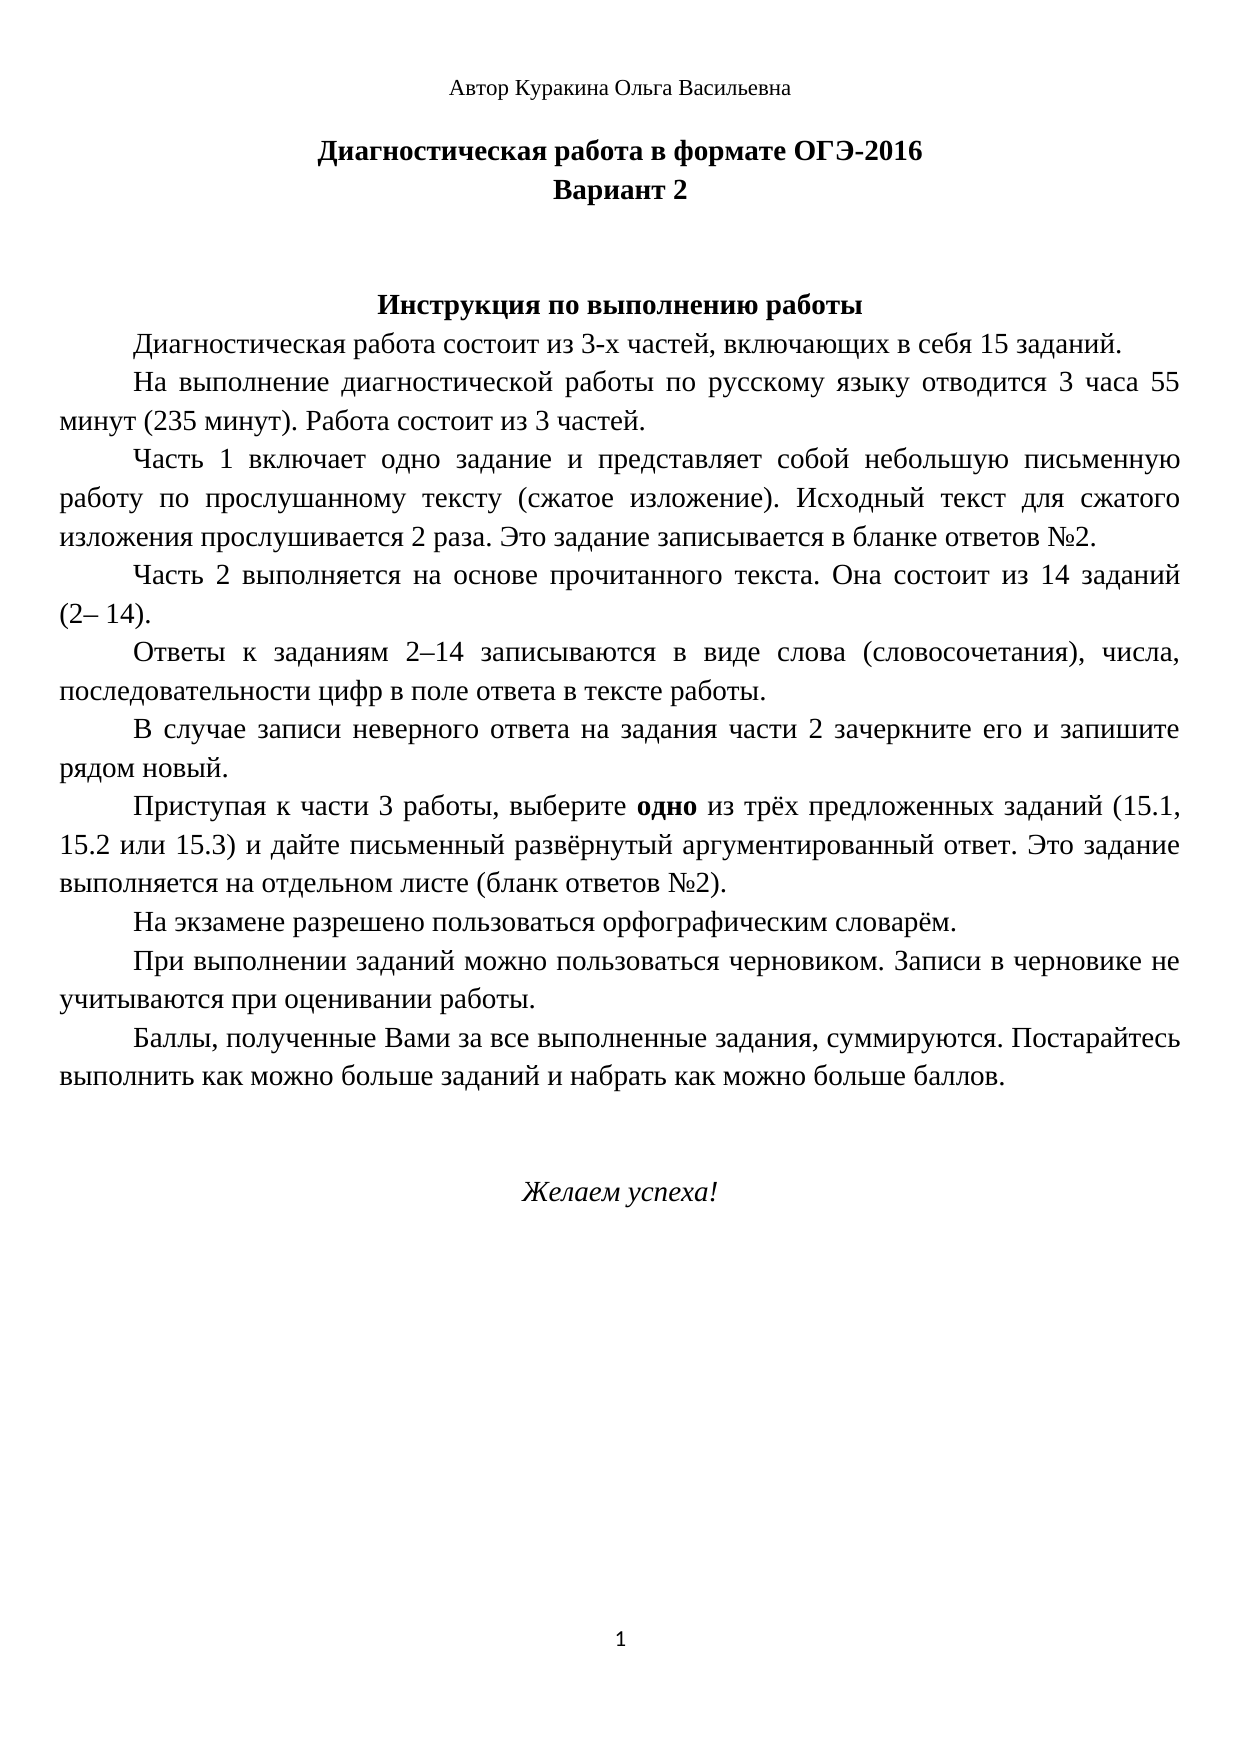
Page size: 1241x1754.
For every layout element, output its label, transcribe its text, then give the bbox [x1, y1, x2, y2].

text Часть 1 включает одно задание и представляет собой небольшую письменную работу по прослушанному тексту (сжатое изложение). Исходный текст для сжатого изложения прослушивается 2 раза. Это задание записывается в бланке ответов №2. [59, 442, 1181, 552]
text При выполнении заданий можно пользоваться черновиком. Записи в черновике не учитываются при оценивании работы. [59, 943, 1181, 1015]
text Вариант 2 [59, 172, 1181, 205]
text Инструкция по выполнению работы [59, 287, 1181, 321]
text Диагностическая работа в формате ОГЭ-2016 [59, 133, 1181, 167]
text Ответы к заданиям 2–14 записываются в виде слова (словосочетания), числа, последовательности цифр в поле ответа в тексте работы. [59, 634, 1181, 706]
text На экзамене разрешено пользоваться орфографическим словарём. [59, 904, 1181, 938]
text В случае записи неверного ответа на задания части 2 зачеркните его и запишите рядом новый. [59, 711, 1181, 783]
text Приступая к части 3 работы, выберите одно из трёх предложенных заданий (15.1, 15.2 или 15.3) и дайте письменный развёрнутый аргументированный ответ. Это задание выполняется на отдельном листе (бланк ответов №2). [59, 788, 1181, 899]
text На выполнение диагностической работы по русскому языку отводится 3 часа 55 минут (235 минут). Работа состоит из 3 частей. [59, 364, 1181, 437]
text Диагностическая работа состоит из 3-х частей, включающих в себя 15 заданий. [59, 326, 1181, 359]
text Баллы, полученные Вами за все выполненные задания, суммируются. Постарайтесь выполнить как можно больше заданий и набрать как можно больше баллов. [59, 1020, 1181, 1092]
text Желаем успеха! [59, 1174, 1181, 1207]
text Часть 2 выполняется на основе прочитанного текста. Она состоит из 14 заданий (2– 14). [59, 557, 1181, 629]
